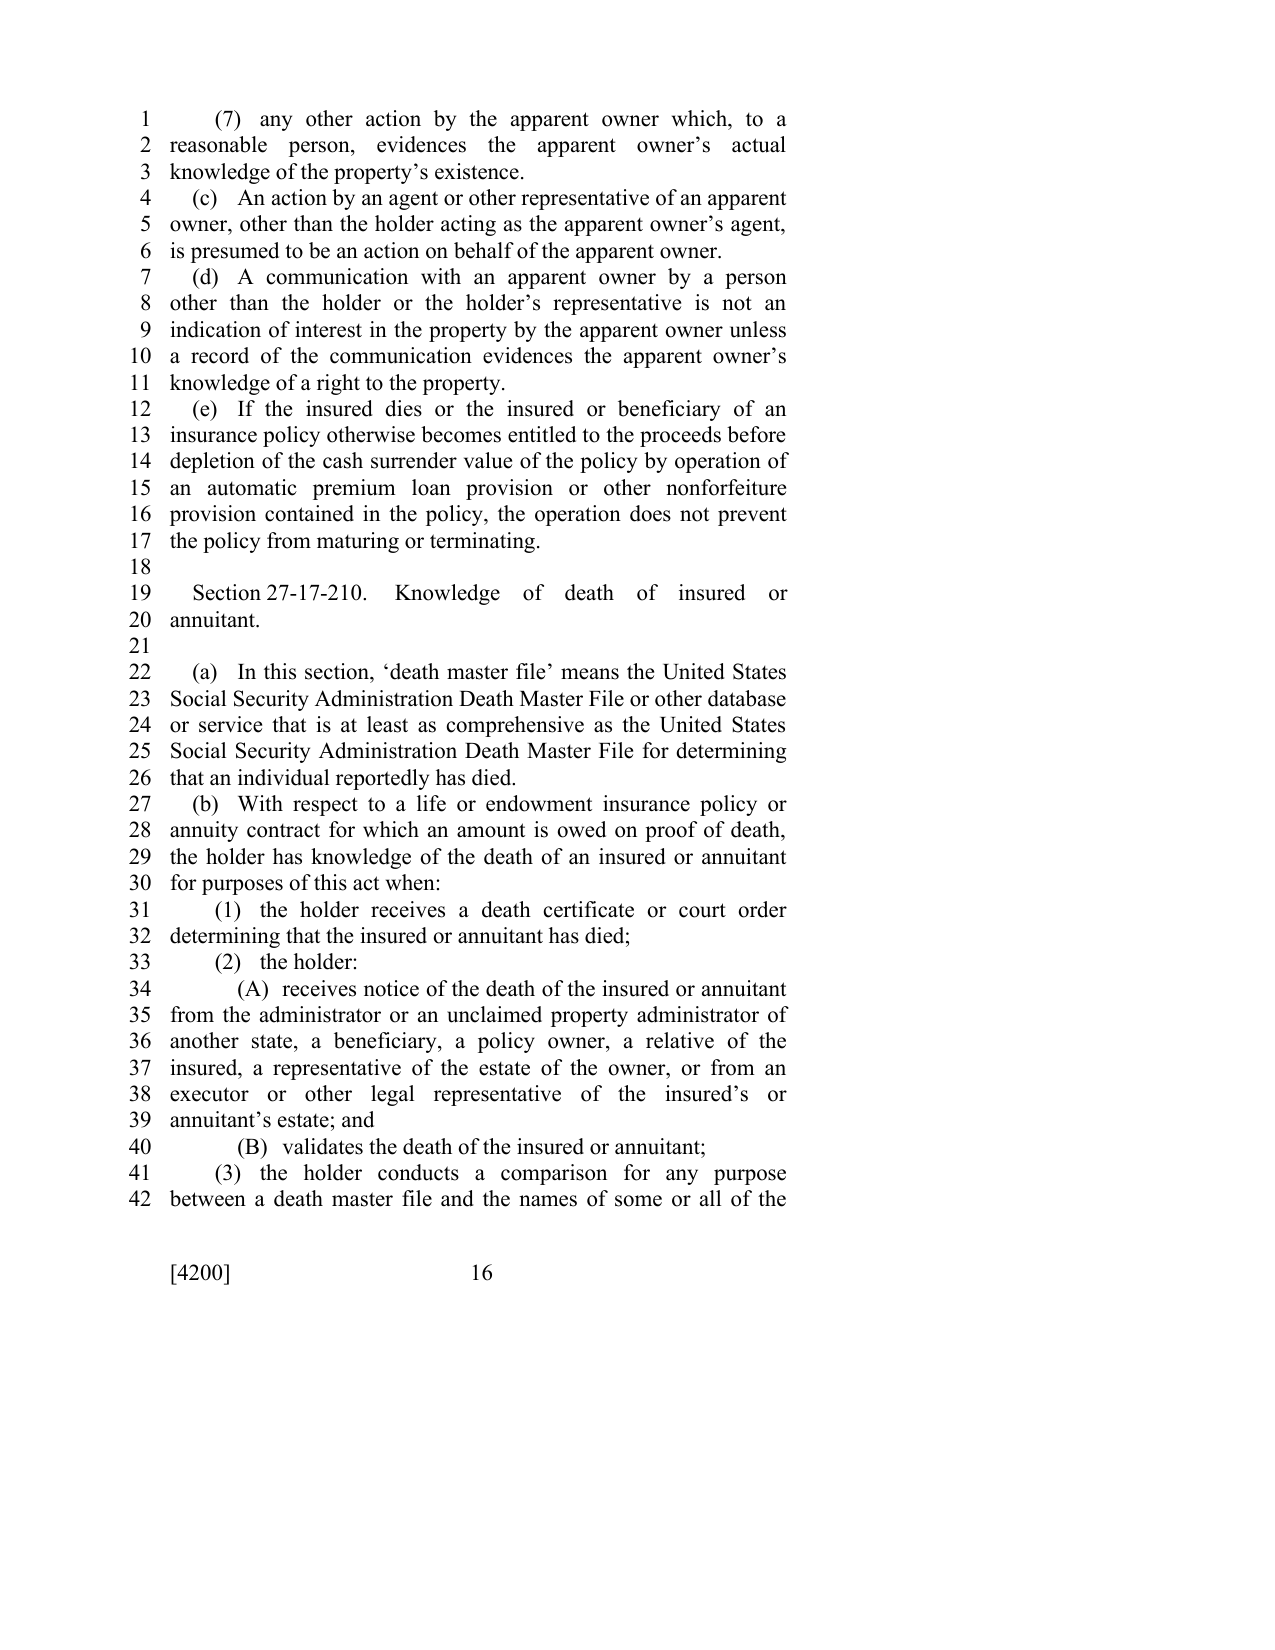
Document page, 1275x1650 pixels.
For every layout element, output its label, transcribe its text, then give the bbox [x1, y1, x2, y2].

text (a) In this section, ‘death master file’ means the United States Social Security Administration Death Master File or other database or service that is at least as comprehensive as the United States Social Security Administration Death Master File for determining that an individual reportedly has died. [169, 658, 787, 790]
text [169, 1159, 787, 1212]
text (A) receives notice of the death of the insured or annuitant from the administrator or an unclaimed property administrator of another state, a beneficiary, a policy owner, a relative of the insured, a representative of the estate of the owner, or from an executor or other legal representative of the insured’s or annuitant’s estate; and [169, 975, 787, 1133]
text (2) the holder: [169, 948, 787, 975]
text (1) the holder receives a death certificate or court order determining that the insured or annuitant has died; [169, 896, 787, 948]
text Section 27-17-210. Knowledge of death of insured or annuitant. [169, 579, 787, 632]
text (b) With respect to a life or endowment insurance policy or annuity contract for which an amount is owed on proof of death, the holder has knowledge of the death of an insured or annuitant for purposes of this act when: [169, 790, 787, 896]
text (d) A communication with an apparent owner by a person other than the holder or the holder’s representative is not an indication of interest in the property by the apparent owner unless a record of the communication evidences the apparent owner’s knowledge of a right to the property. [169, 263, 787, 395]
text (c) An action by an agent or other representative of an apparent owner, other than the holder acting as the apparent owner’s agent, is presumed to be an action on behalf of the apparent owner. [169, 184, 787, 263]
text (B) validates the death of the insured or annuitant; [169, 1133, 787, 1159]
text (7) any other action by the apparent owner which, to a reasonable person, evidences the apparent owner’s actual knowledge of the property’s existence. [169, 105, 787, 184]
text (e) If the insured dies or the insured or beneficiary of an insurance policy otherwise becomes entitled to the proceeds before depletion of the cash surrender value of the policy by operation of an automatic premium loan provision or other nonforfeiture provision contained in the policy, the operation does not prevent the policy from maturing or terminating. [169, 395, 787, 553]
